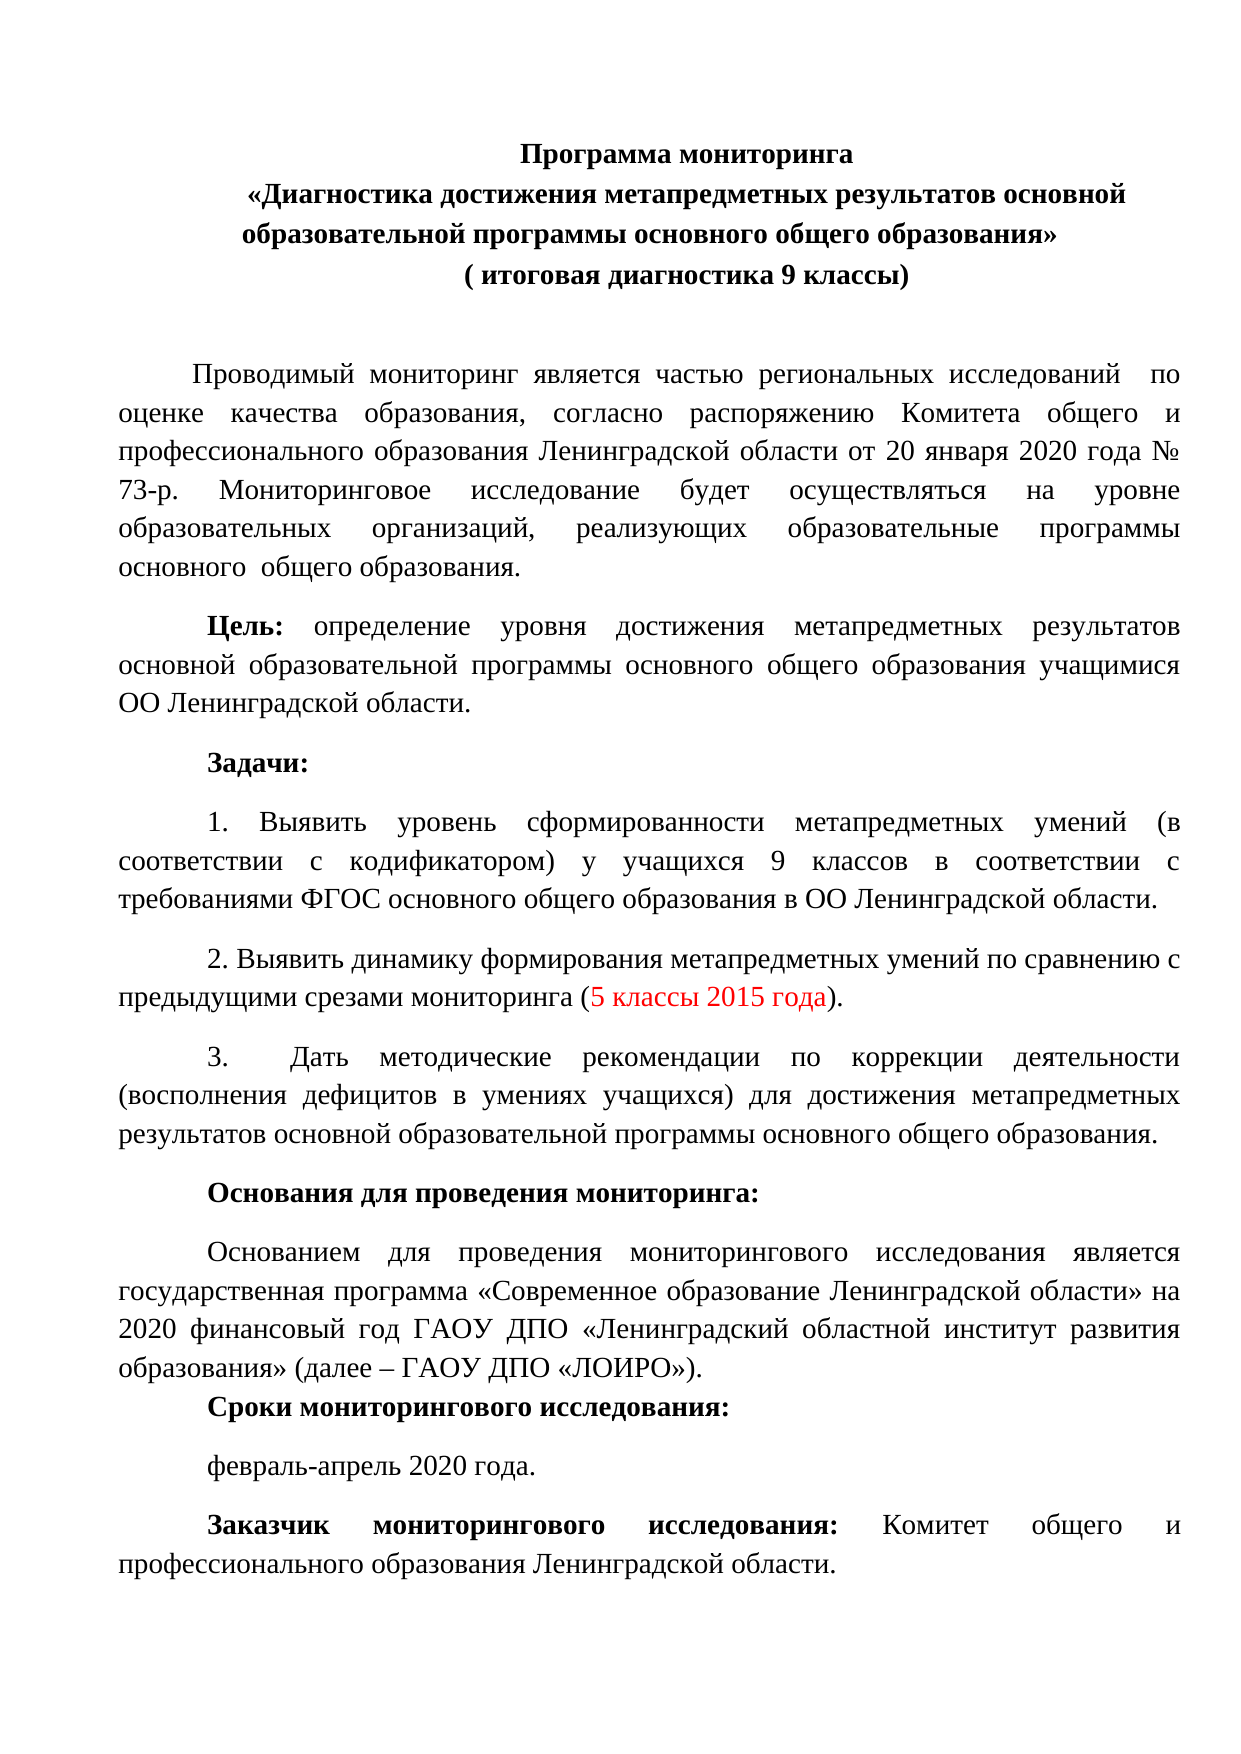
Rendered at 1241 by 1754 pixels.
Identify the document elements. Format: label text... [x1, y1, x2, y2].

text Программа мониторинга [118, 136, 1181, 170]
text Заказчик мониторингового исследования: Комитет общего и профессионального образования Ленинградской области. [118, 1507, 1181, 1579]
text 1. Выявить уровень сформированности метапредметных умений (в соответствии с кодификатором) у учащихся 9 классов в соответствии с требованиями ФГОС основного общего образования в ОО Ленинградской области. [118, 804, 1181, 915]
text «Диагностика достижения метапредметных результатов основной образовательной программы основного общего образования» [118, 176, 1181, 250]
text Цель: определение уровня достижения метапредметных результатов основной образовательной программы основного общего образования учащимися ОО Ленинградской области. [118, 608, 1181, 719]
text Проводимый мониторинг является частью региональных исследований по оценке качества образования, согласно распоряжению Комитета общего и профессионального образования Ленинградской области от 20 января 2020 года № 73-р. Мониторинговое исследование будет осуществляться на уровне образовательных организаций, реализующих образовательные программы основного общего образования. [118, 356, 1181, 583]
text 2. Выявить динамику формирования метапредметных умений по сравнению с предыдущими срезами мониторинга (5 классы 2015 года). [118, 941, 1181, 1013]
text Основанием для проведения мониторингового исследования является государственная программа «Современное образование Ленинградской области» на 2020 финансовый год ГАОУ ДПО «Ленинградский областной институт развития образования» (далее – ГАОУ ДПО «ЛОИРО»). [118, 1234, 1181, 1384]
text ( итоговая диагностика 9 классы) [118, 257, 1181, 290]
text Сроки мониторингового исследования: [118, 1389, 1181, 1422]
text 3. Дать методические рекомендации по коррекции деятельности (восполнения дефицитов в умениях учащихся) для достижения метапредметных результатов основной образовательной программы основного общего образования. [118, 1039, 1181, 1149]
text Задачи: [118, 745, 1181, 778]
text февраль-апрель 2020 года. [118, 1448, 1181, 1482]
text Основания для проведения мониторинга: [118, 1175, 1181, 1209]
